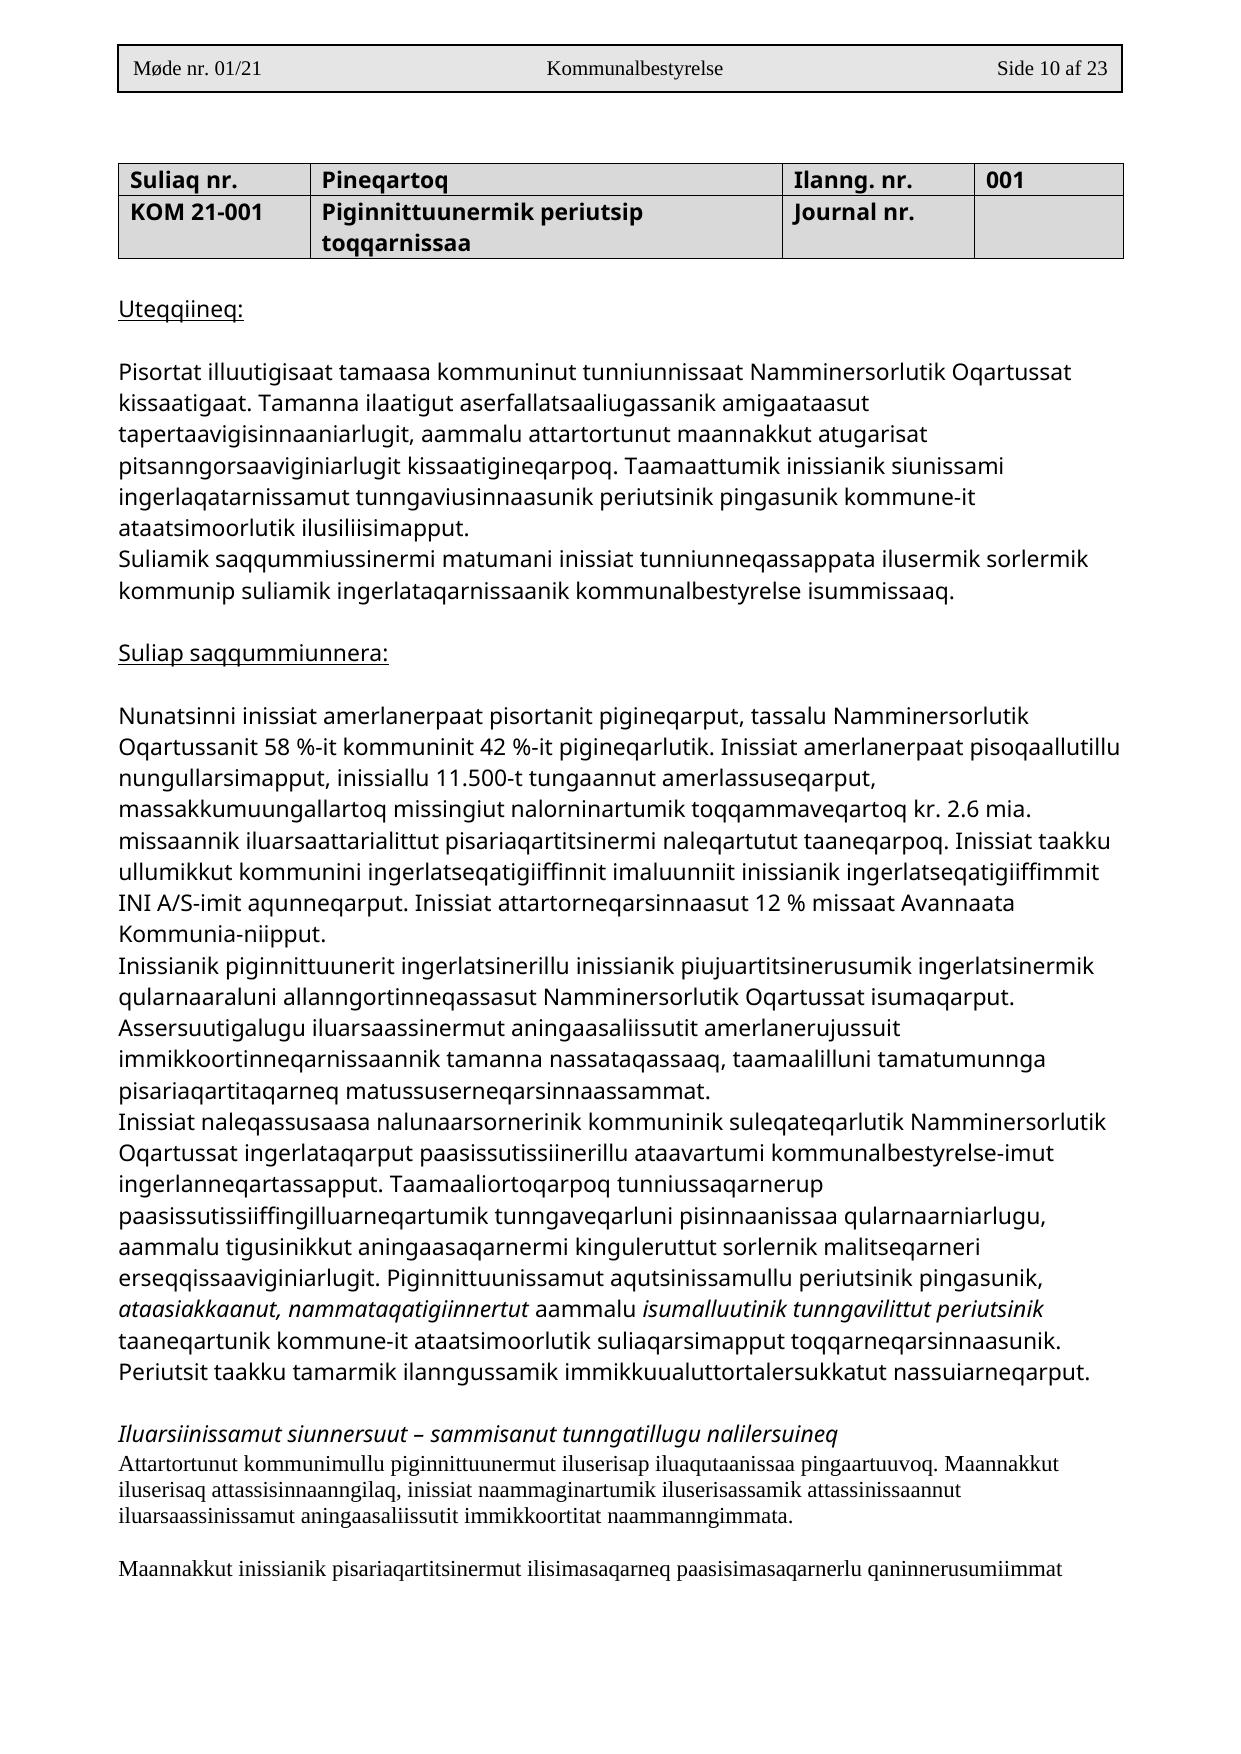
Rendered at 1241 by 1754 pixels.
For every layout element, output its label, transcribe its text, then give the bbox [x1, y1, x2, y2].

table_cell [975, 196, 1123, 258]
text Attartortunut kommunimullu piginnittuunermut iluserisap iluaqutaanissaa pingaartuuvoq. Maannakkut iluserisaq attassisinnaanngilaq, inissiat naammaginartumik iluserisassamik attassinissaannut iluarsaassinissamut aningaasaliissutit immikkoortitat naammanngimmata. [118, 1450, 1122, 1529]
table_cell Journal nr. [783, 196, 974, 258]
text Uteqqiineq: [118, 293, 1122, 325]
text Iluarsiinissamut siunnersuut – sammisanut tunngatillugu nalilersuineq [118, 1418, 1122, 1450]
table_cell Piginnittuunermik periutsip toqqarnissaa [311, 196, 782, 258]
table_header Pineqartoq [311, 164, 782, 195]
table_header Suliaq nr. [119, 164, 310, 195]
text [118, 1555, 1122, 1581]
text Pisortat illuutigisaat tamaasa kommuninut tunniunnissaat Namminersorlutik Oqartussat kissaatigaat. Tamanna ilaatigut aserfallatsaaliugassanik amigaataasut tapertaavigisinnaaniarlugit, aammalu attartortunut maannakkut atugarisat pitsanngorsaaviginiarlugit kissaatigineqarpoq. Taamaattumik inissianik siunissami ingerlaqatarnissamut tunngaviusinnaasunik periutsinik pingasunik kommune-it ataatsimoorlutik ilusiliisimapput. [118, 356, 1122, 543]
text Suliap saqqummiunnera: [118, 637, 1122, 668]
table_header Ilanng. nr. [783, 164, 974, 195]
table_header 001 [975, 164, 1123, 195]
text Suliamik saqqummiussinermi matumani inissiat tunniunneqassappata ilusermik sorlermik kommunip suliamik ingerlataqarnissaanik kommunalbestyrelse isummissaaq. [118, 543, 1122, 606]
text Nunatsinni inissiat amerlanerpaat pisortanit pigineqarput, tassalu Namminersorlutik Oqartussanit 58 %-it kommuninit 42 %-it pigineqarlutik. Inissiat amerlanerpaat pisoqaallutillu nungullarsimapput, inissiallu 11.500-t tungaannut amerlassuseqarput, massakkumuungallartoq missingiut nalorninartumik toqqammaveqartoq kr. 2.6 mia. missaannik iluarsaattarialittut pisariaqartitsinermi naleqartutut taaneqarpoq. Inissiat taakku ullumikkut kommunini ingerlatseqatigiiffinnit imaluunniit inissianik ingerlatseqatigiiffimmit INI A/S-imit aqunneqarput. Inissiat attartorneqarsinnaasut 12 % missaat Avannaata Kommunia-niipput. [118, 700, 1122, 950]
text Inissiat naleqassusaasa nalunaarsornerinik kommuninik suleqateqarlutik Namminersorlutik Oqartussat ingerlataqarput paasissutissiinerillu ataavartumi kommunalbestyrelse-imut ingerlanneqartassapput. Taamaaliortoqarpoq tunniussaqarnerup paasissutissiiffingilluarneqartumik tunngaveqarluni pisinnaanissaa qularnaarniarlugu, aammalu tigusinikkut aningaasaqarnermi kinguleruttut sorlernik malitseqarneri erseqqissaaviginiarlugit. Piginnittuunissamut aqutsinissamullu periutsinik pingasunik, ataasiakkaanut, nammataqatigiinnertut aammalu isumalluutinik tunngavilittut periutsinik taaneqartunik kommune-it ataatsimoorlutik suliaqarsimapput toqqarneqarsinnaasunik. Periutsit taakku tamarmik ilanngussamik immikkuualuttortalersukkatut nassuiarneqarput. [118, 1106, 1122, 1387]
text Inissianik piginnittuunerit ingerlatsinerillu inissianik piujuartitsinerusumik ingerlatsinermik qularnaaraluni allanngortinneqassasut Namminersorlutik Oqartussat isumaqarput. Assersuutigalugu iluarsaassinermut aningaasaliissutit amerlanerujussuit immikkoortinneqarnissaannik tamanna nassataqassaaq, taamaalilluni tamatumunnga pisariaqartitaqarneq matussuserneqarsinnaassammat. [118, 950, 1122, 1106]
table_cell KOM 21-001 [119, 196, 310, 258]
